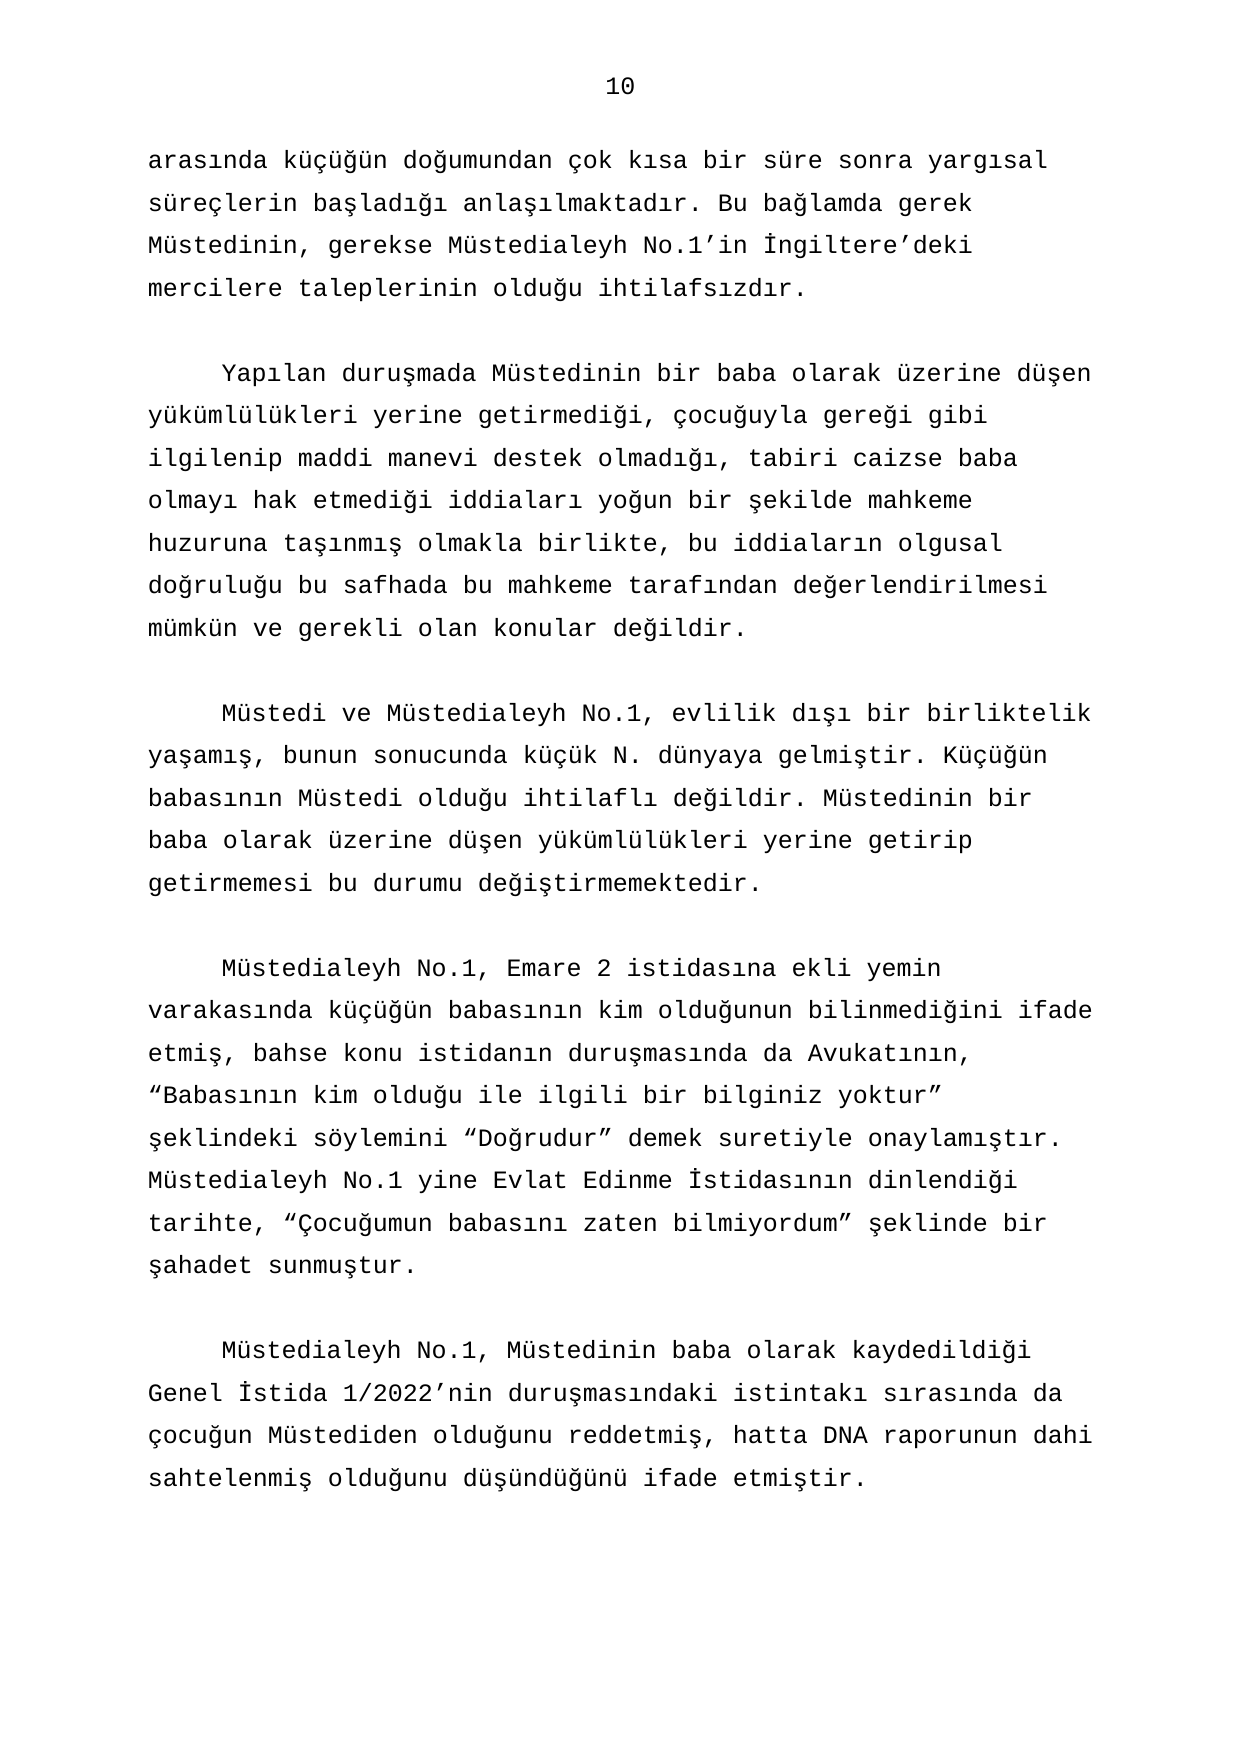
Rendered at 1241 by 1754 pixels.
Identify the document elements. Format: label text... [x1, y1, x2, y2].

text Müstedialeyh No.1, Emare 2 istidasına ekli yemin varakasında küçüğün babasının kim olduğunun bilinmediğini ifade etmiş, bahse konu istidanın duruşmasında da Avukatının, “Babasının kim olduğu ile ilgili bir bilginiz yoktur” şeklindeki söylemini “Doğrudur” demek suretiyle onaylamıştır. Müstedialeyh No.1 yine Evlat Edinme İstidasının dinlendiği tarihte, “Çocuğumun babasını zaten bilmiyordum” şeklinde bir şahadet sunmuştur. [148, 955, 1093, 1281]
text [148, 148, 1093, 303]
text Müstedi ve Müstedialeyh No.1, evlilik dışı bir birliktelik yaşamış, bunun sonucunda küçük N. dünyaya gelmiştir. Küçüğün babasının Müstedi olduğu ihtilaflı değildir. Müstedinin bir baba olarak üzerine düşen yükümlülükleri yerine getirip getirmemesi bu durumu değiştirmemektedir. [148, 700, 1093, 898]
text Yapılan duruşmada Müstedinin bir baba olarak üzerine düşen yükümlülükleri yerine getirmediği, çocuğuyla gereği gibi ilgilenip maddi manevi destek olmadığı, tabiri caizse baba olmayı hak etmediği iddiaları yoğun bir şekilde mahkeme huzuruna taşınmış olmakla birlikte, bu iddiaların olgusal doğruluğu bu safhada bu mahkeme tarafından değerlendirilmesi mümkün ve gerekli olan konular değildir. [148, 360, 1093, 643]
text Müstedialeyh No.1, Müstedinin baba olarak kaydedildiği Genel İstida 1/2022’nin duruşmasındaki istintakı sırasında da çocuğun Müstediden olduğunu reddetmiş, hatta DNA raporunun dahi sahtelenmiş olduğunu düşündüğünü ifade etmiştir. [148, 1338, 1093, 1493]
